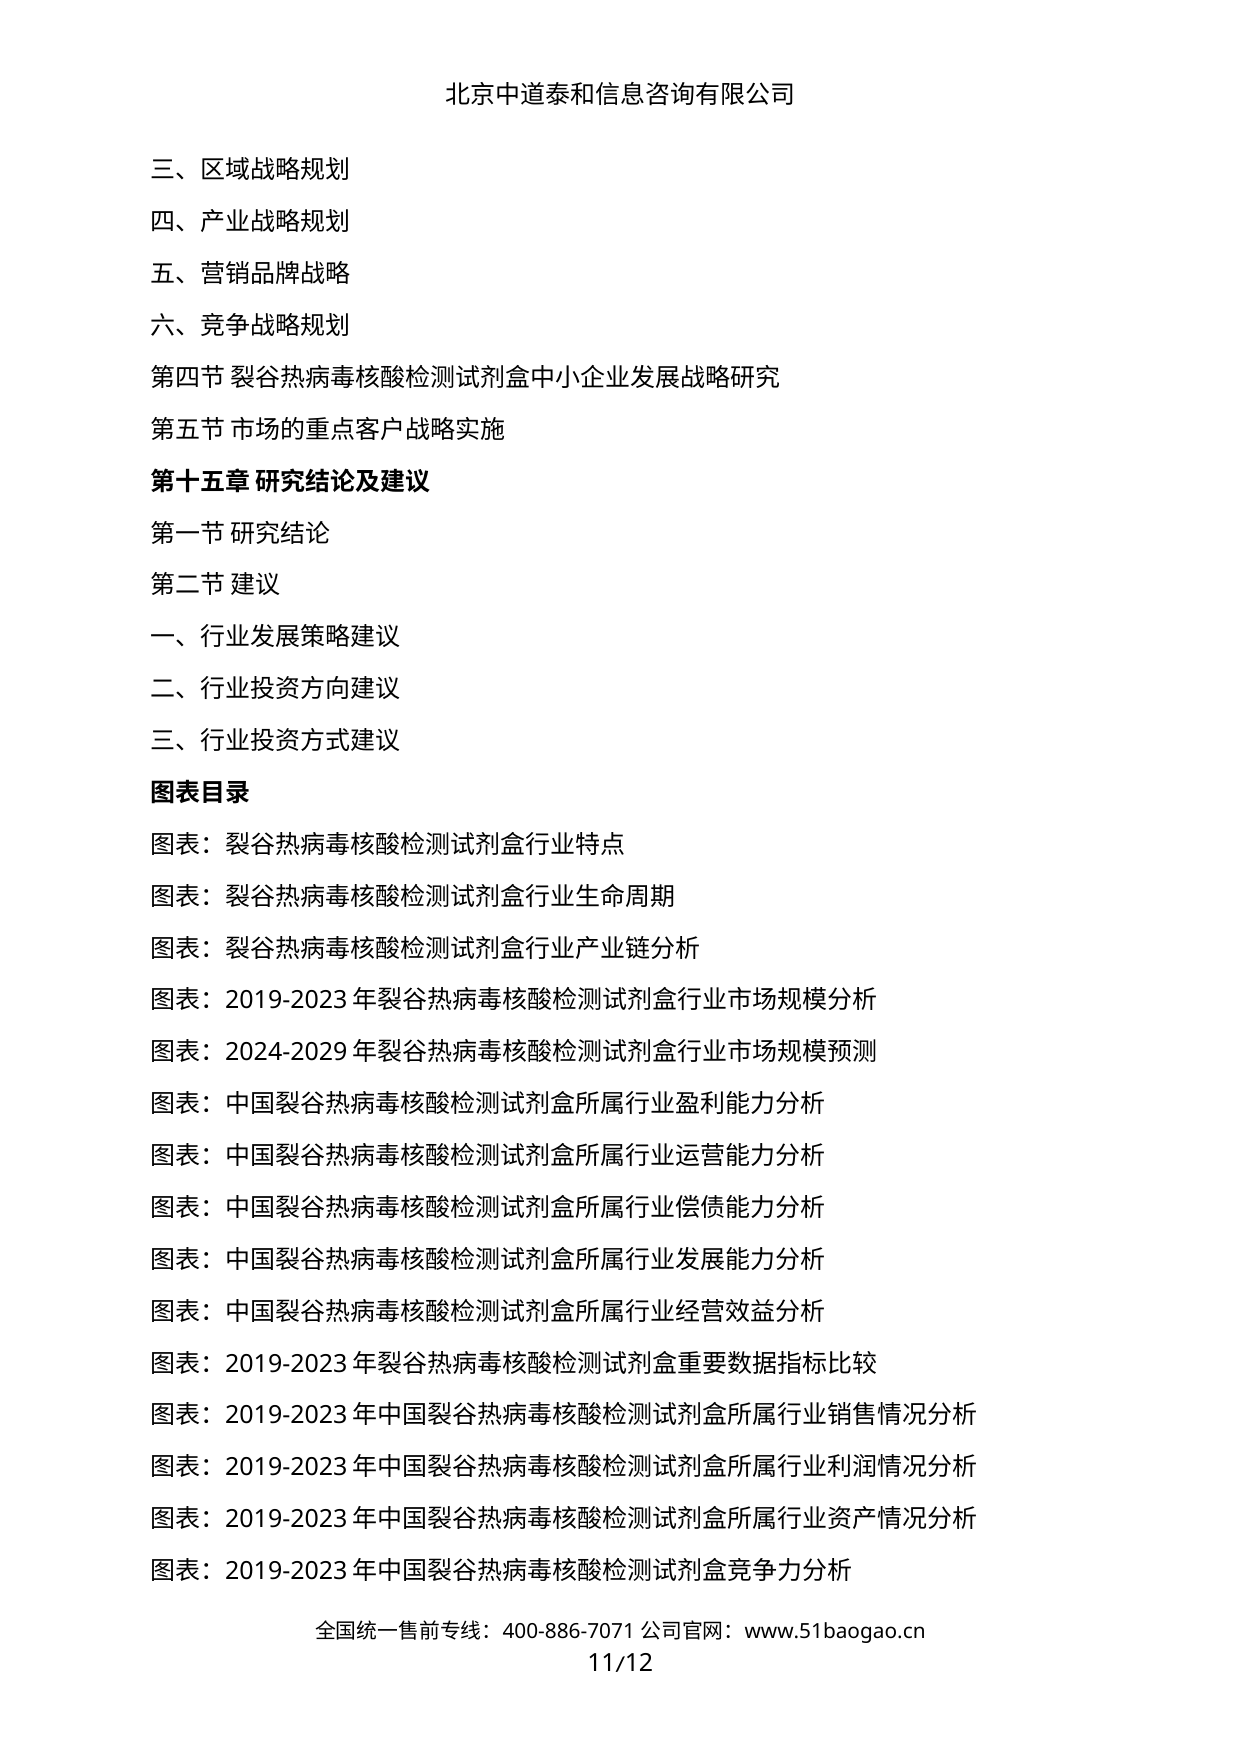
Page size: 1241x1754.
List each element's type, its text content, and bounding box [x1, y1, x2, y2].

text 第二节 建议 [150, 565, 1090, 601]
text 第五节 市场的重点客户战略实施 [150, 409, 1090, 446]
text 图表：裂谷热病毒核酸检测试剂盒行业特点 [150, 824, 1090, 861]
text 第四节 裂谷热病毒核酸检测试剂盒中小企业发展战略研究 [150, 357, 1090, 394]
text 一、行业发展策略建议 [150, 617, 1090, 653]
text 图表：中国裂谷热病毒核酸检测试剂盒所属行业经营效益分析 [150, 1291, 1090, 1327]
text 三、区域战略规划 [150, 150, 1090, 186]
text 五、营销品牌战略 [150, 254, 1090, 290]
text 图表：裂谷热病毒核酸检测试剂盒行业生命周期 [150, 876, 1090, 912]
text 图表：中国裂谷热病毒核酸检测试剂盒所属行业发展能力分析 [150, 1239, 1090, 1276]
text 图表：2019-2023年中国裂谷热病毒核酸检测试剂盒竞争力分析 [150, 1551, 1090, 1587]
text 图表：2019-2023年中国裂谷热病毒核酸检测试剂盒所属行业销售情况分析 [150, 1395, 1090, 1431]
text 图表：2024-2029年裂谷热病毒核酸检测试剂盒行业市场规模预测 [150, 1032, 1090, 1068]
text 图表：中国裂谷热病毒核酸检测试剂盒所属行业运营能力分析 [150, 1136, 1090, 1172]
text 第十五章 研究结论及建议 [150, 461, 1090, 497]
text 图表目录 [150, 772, 1090, 809]
text 图表：中国裂谷热病毒核酸检测试剂盒所属行业盈利能力分析 [150, 1084, 1090, 1120]
text 图表：2019-2023年中国裂谷热病毒核酸检测试剂盒所属行业资产情况分析 [150, 1499, 1090, 1535]
text 第一节 研究结论 [150, 513, 1090, 549]
text 三、行业投资方式建议 [150, 721, 1090, 757]
text 二、行业投资方向建议 [150, 669, 1090, 705]
text 六、竞争战略规划 [150, 306, 1090, 342]
text 图表：中国裂谷热病毒核酸检测试剂盒所属行业偿债能力分析 [150, 1187, 1090, 1224]
text 图表：2019-2023年裂谷热病毒核酸检测试剂盒重要数据指标比较 [150, 1343, 1090, 1379]
text 图表：2019-2023年裂谷热病毒核酸检测试剂盒行业市场规模分析 [150, 980, 1090, 1016]
text 四、产业战略规划 [150, 202, 1090, 238]
text 图表：2019-2023年中国裂谷热病毒核酸检测试剂盒所属行业利润情况分析 [150, 1447, 1090, 1483]
text 图表：裂谷热病毒核酸检测试剂盒行业产业链分析 [150, 928, 1090, 964]
